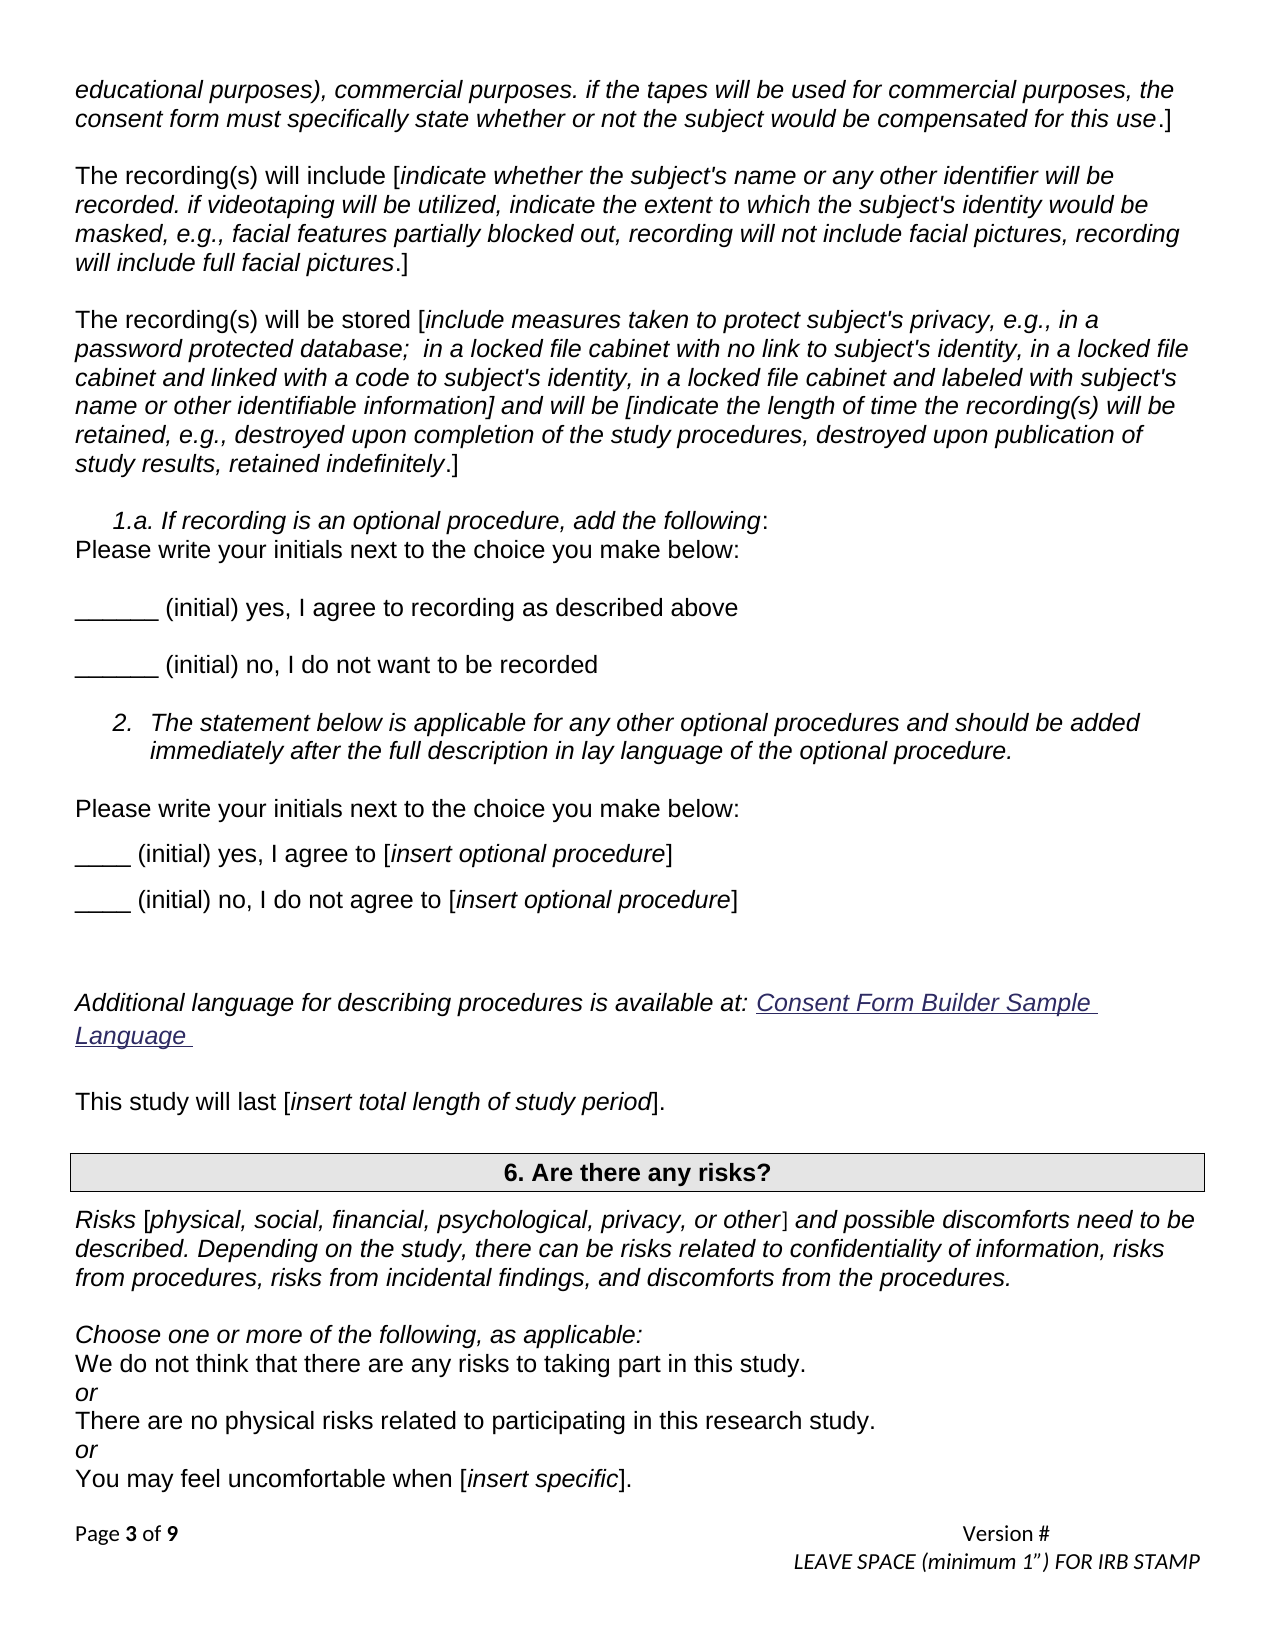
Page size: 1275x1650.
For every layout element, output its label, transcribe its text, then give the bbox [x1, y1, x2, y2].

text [75, 75, 1200, 132]
text This study will last [insert total length of study period]. [75, 1087, 1200, 1116]
text Risks [physical, social, financial, psychological, privacy, or other] and possible discomforts need to be described. Depending on the study, there can be risks related to confidentiality of information, risks from procedures, risks from incidental findings, and discomforts from the procedures. [75, 1204, 1200, 1291]
text or [75, 1435, 1200, 1464]
text ______ (initial) yes, I agree to recording as described above [75, 592, 1200, 621]
subtitle 6. Are there any risks? [71, 1154, 1204, 1191]
text Additional language for describing procedures is available at: Consent Form Builder Sample Language [75, 988, 1200, 1049]
text ____ (initial) no, I do not agree to [insert optional procedure] [75, 885, 1200, 913]
text Please write your initials next to the choice you make below: [75, 794, 1200, 822]
text Choose one or more of the following, as applicable: [75, 1320, 1200, 1349]
text There are no physical risks related to participating in this research study. [75, 1406, 1200, 1435]
text ______ (initial) no, I do not want to be recorded [75, 650, 1200, 679]
text Please write your initials next to the choice you make below: [75, 535, 1200, 564]
text ____ (initial) yes, I agree to [insert optional procedure] [75, 839, 1200, 868]
text or [75, 1377, 1200, 1406]
text 1.a. If recording is an optional procedure, add the following: [112, 506, 1200, 535]
text We do not think that there are any risks to taking part in this study. [75, 1349, 1200, 1377]
text The recording(s) will be stored [include measures taken to protect subject's privacy, e.g., in a password protected database; in a locked file cabinet with no link to subject's identity, in a locked file cabinet and linked with a code to subject's identity, in a locked file cabinet and labeled with subject's name or other identifiable information] and will be [indicate the length of time the recording(s) will be retained, e.g., destroyed upon completion of the study procedures, destroyed upon publication of study results, retained indefinitely.] [75, 305, 1200, 477]
list The statement below is applicable for any other optional procedures and should be added immediately after the full description in lay language of the optional procedure. [112, 707, 1200, 765]
text The recording(s) will include [indicate whether the subject's name or any other identifier will be recorded. if videotaping will be utilized, indicate the extent to which the subject's identity would be masked, e.g., facial features partially blocked out, recording will not include facial pictures, recording will include full facial pictures.] [75, 161, 1200, 276]
text You may feel uncomfortable when [insert specific]. [75, 1464, 1200, 1492]
